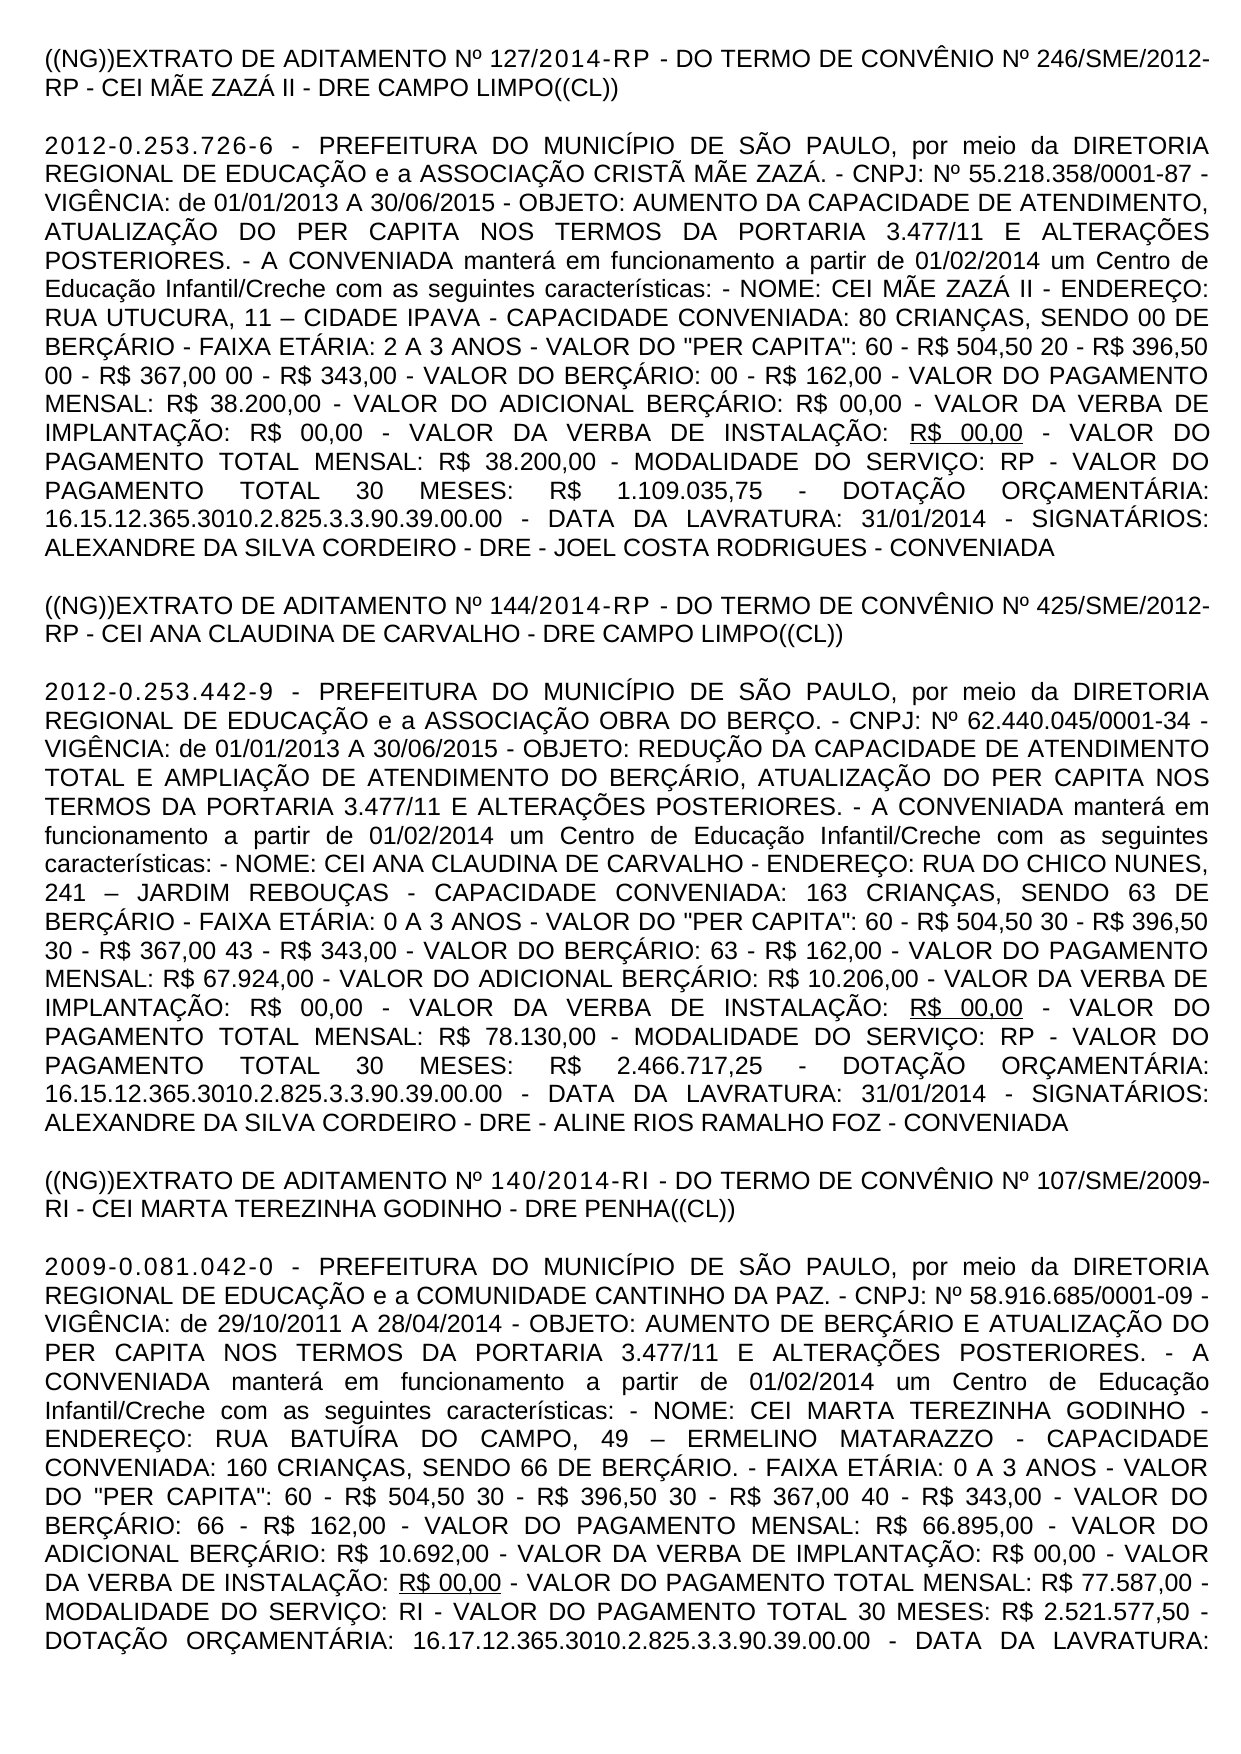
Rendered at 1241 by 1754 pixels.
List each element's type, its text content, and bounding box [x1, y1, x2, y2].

text ((NG))EXTRATO DE ADITAMENTO Nº 127/2014-RP - DO TERMO DE CONVÊNIO Nº 246/SME/2012-RP - CEI MÃE ZAZÁ II - DRE CAMPO LIMPO((CL)) [44, 44, 1211, 102]
text 2012-0.253.442-9 - PREFEITURA DO MUNICÍPIO DE SÃO PAULO, por meio da DIRETORIA REGIONAL DE EDUCAÇÃO e a ASSOCIAÇÃO OBRA DO BERÇO. - CNPJ: Nº 62.440.045/0001-34 - VIGÊNCIA: de 01/01/2013 A 30/06/2015 - OBJETO: REDUÇÃO DA CAPACIDADE DE ATENDIMENTO TOTAL E AMPLIAÇÃO DE ATENDIMENTO DO BERÇÁRIO, ATUALIZAÇÃO DO PER CAPITA NOS TERMOS DA PORTARIA 3.477/11 E ALTERAÇÕES POSTERIORES. - A CONVENIADA manterá em funcionamento a partir de 01/02/2014 um Centro de Educação Infantil/Creche com as seguintes características: - NOME: CEI ANA CLAUDINA DE CARVALHO - ENDEREÇO: RUA DO CHICO NUNES, 241 – JARDIM REBOUÇAS - CAPACIDADE CONVENIADA: 163 CRIANÇAS, SENDO 63 DE BERÇÁRIO - FAIXA ETÁRIA: 0 A 3 ANOS - VALOR DO "PER CAPITA": 60 - R$ 504,50 30 - R$ 396,50 30 - R$ 367,00 43 - R$ 343,00 - VALOR DO BERÇÁRIO: 63 - R$ 162,00 - VALOR DO PAGAMENTO MENSAL: R$ 67.924,00 - VALOR DO ADICIONAL BERÇÁRIO: R$ 10.206,00 - VALOR DA VERBA DE IMPLANTAÇÃO: R$ 00,00 - VALOR DA VERBA DE INSTALAÇÃO: R$ 00,00 - VALOR DO PAGAMENTO TOTAL MENSAL: R$ 78.130,00 - MODALIDADE DO SERVIÇO: RP - VALOR DO PAGAMENTO TOTAL 30 MESES: R$ 2.466.717,25 - DOTAÇÃO ORÇAMENTÁRIA: 16.15.12.365.3010.2.825.3.3.90.39.00.00 - DATA DA LAVRATURA: 31/01/2014 - SIGNATÁRIOS: ALEXANDRE DA SILVA CORDEIRO - DRE - ALINE RIOS RAMALHO FOZ - CONVENIADA [44, 677, 1211, 1137]
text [44, 1252, 1211, 1654]
text ((NG))EXTRATO DE ADITAMENTO Nº 140/2014-RI - DO TERMO DE CONVÊNIO Nº 107/SME/2009-RI - CEI MARTA TEREZINHA GODINHO - DRE PENHA((CL)) [44, 1166, 1211, 1223]
text 2012-0.253.726-6 - PREFEITURA DO MUNICÍPIO DE SÃO PAULO, por meio da DIRETORIA REGIONAL DE EDUCAÇÃO e a ASSOCIAÇÃO CRISTÃ MÃE ZAZÁ. - CNPJ: Nº 55.218.358/0001-87 - VIGÊNCIA: de 01/01/2013 A 30/06/2015 - OBJETO: AUMENTO DA CAPACIDADE DE ATENDIMENTO, ATUALIZAÇÃO DO PER CAPITA NOS TERMOS DA PORTARIA 3.477/11 E ALTERAÇÕES POSTERIORES. - A CONVENIADA manterá em funcionamento a partir de 01/02/2014 um Centro de Educação Infantil/Creche com as seguintes características: - NOME: CEI MÃE ZAZÁ II - ENDEREÇO: RUA UTUCURA, 11 – CIDADE IPAVA - CAPACIDADE CONVENIADA: 80 CRIANÇAS, SENDO 00 DE BERÇÁRIO - FAIXA ETÁRIA: 2 A 3 ANOS - VALOR DO "PER CAPITA": 60 - R$ 504,50 20 - R$ 396,50 00 - R$ 367,00 00 - R$ 343,00 - VALOR DO BERÇÁRIO: 00 - R$ 162,00 - VALOR DO PAGAMENTO MENSAL: R$ 38.200,00 - VALOR DO ADICIONAL BERÇÁRIO: R$ 00,00 - VALOR DA VERBA DE IMPLANTAÇÃO: R$ 00,00 - VALOR DA VERBA DE INSTALAÇÃO: R$ 00,00 - VALOR DO PAGAMENTO TOTAL MENSAL: R$ 38.200,00 - MODALIDADE DO SERVIÇO: RP - VALOR DO PAGAMENTO TOTAL 30 MESES: R$ 1.109.035,75 - DOTAÇÃO ORÇAMENTÁRIA: 16.15.12.365.3010.2.825.3.3.90.39.00.00 - DATA DA LAVRATURA: 31/01/2014 - SIGNATÁRIOS: ALEXANDRE DA SILVA CORDEIRO - DRE - JOEL COSTA RODRIGUES - CONVENIADA [44, 131, 1211, 562]
text ((NG))EXTRATO DE ADITAMENTO Nº 144/2014-RP - DO TERMO DE CONVÊNIO Nº 425/SME/2012-RP - CEI ANA CLAUDINA DE CARVALHO - DRE CAMPO LIMPO((CL)) [44, 591, 1211, 648]
